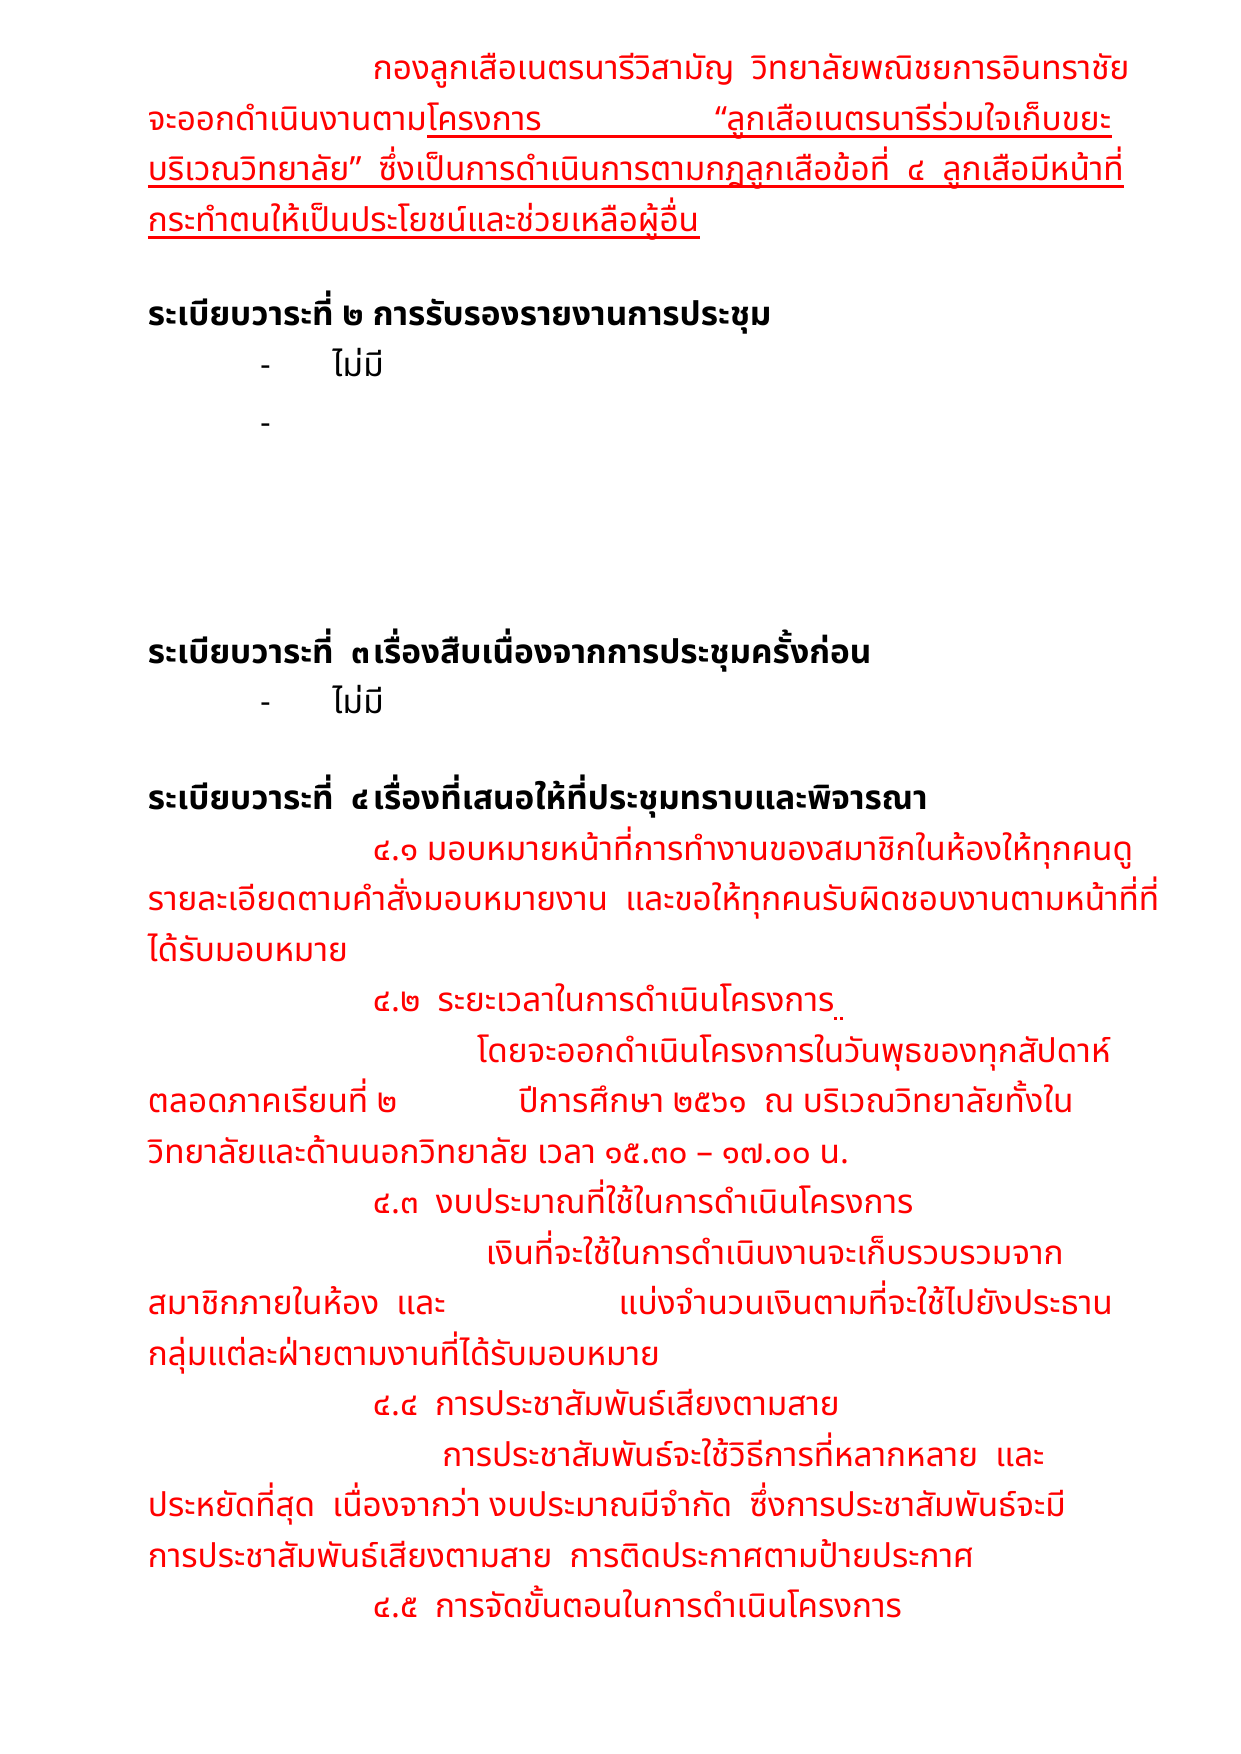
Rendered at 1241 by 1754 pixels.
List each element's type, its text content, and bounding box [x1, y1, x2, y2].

text ระเบียบวาระที่ ๓ เรื่องสืบเนื่องจากการประชุมครั้งก่อน [148, 628, 1122, 678]
list ไม่มี [260, 678, 1122, 729]
text เงินที่จะใช้ในการดำเนินงานจะเก็บรวบรวมจากสมาชิกภายในห้อง และ แบ่งจำนวนเงินตามที่จะใช้ไปยังประธานกลุ่มแต่ละฝ่ายตามงานที่ได้รับมอบหมาย [148, 1229, 1122, 1380]
subtitle กองลูกเสือเนตรนารีวิสามัญ วิทยาลัยพณิชยการอินทราชัย จะออกดำเนินงานตามโครงการ “ลูกเสือเนตรนารีร่วมใจเก็บขยะบริเวณวิทยาลัย” ซึ่งเป็นการดำเนินการตามกฎลูกเสือข้อที่ ๔ ลูกเสือมีหน้าที่กระทำตนให้เป็นประโยชน์และช่วยเหลือผู้อื่น [148, 44, 1162, 246]
text ระเบียบวาระที่ ๒ การรับรองรายงานการประชุม [148, 290, 1160, 341]
text ๔.๒ ระยะเวลาในการดำเนินโครงการ [148, 976, 1122, 1027]
text ๔.๓ งบประมาณที่ใช้ในการดำเนินโครงการ [148, 1178, 1122, 1229]
list ไม่มี [260, 341, 1122, 391]
text โดยจะออกดำเนินโครงการในวันพุธของทุกสัปดาห์ตลอดภาคเรียนที่ ๒ ปีการศึกษา ๒๕๖๑ ณ บริเวณวิทยาลัยทั้งในวิทยาลัยและด้านนอกวิทยาลัย เวลา ๑๕.๓๐ – ๑๗.๐๐ น. [148, 1027, 1122, 1178]
text ๔.๔ การประชาสัมพันธ์เสียงตามสาย [148, 1380, 1122, 1431]
text ระเบียบวาระที่ ๔ เรื่องที่เสนอให้ที่ประชุมทราบและพิจารณา [148, 774, 1160, 825]
text ๔.๕ การจัดขั้นตอนในการดำเนินโครงการ [298, 1582, 1122, 1633]
subtitle ๔.๑ มอบหมายหน้าที่การทำงานของสมาชิกในห้องให้ทุกคนดูรายละเอียดตามคำสั่งมอบหมายงาน และขอให้ทุกคนรับผิดชอบงานตามหน้าที่ที่ได้รับมอบหมาย [148, 825, 1162, 976]
text การประชาสัมพันธ์จะใช้วิธีการที่หลากหลาย และประหยัดที่สุด เนื่องจากว่า งบประมาณมีจำกัด ซึ่งการประชาสัมพันธ์จะมี การประชาสัมพันธ์เสียงตามสาย การติดประกาศตามป้ายประกาศ [148, 1431, 1122, 1582]
